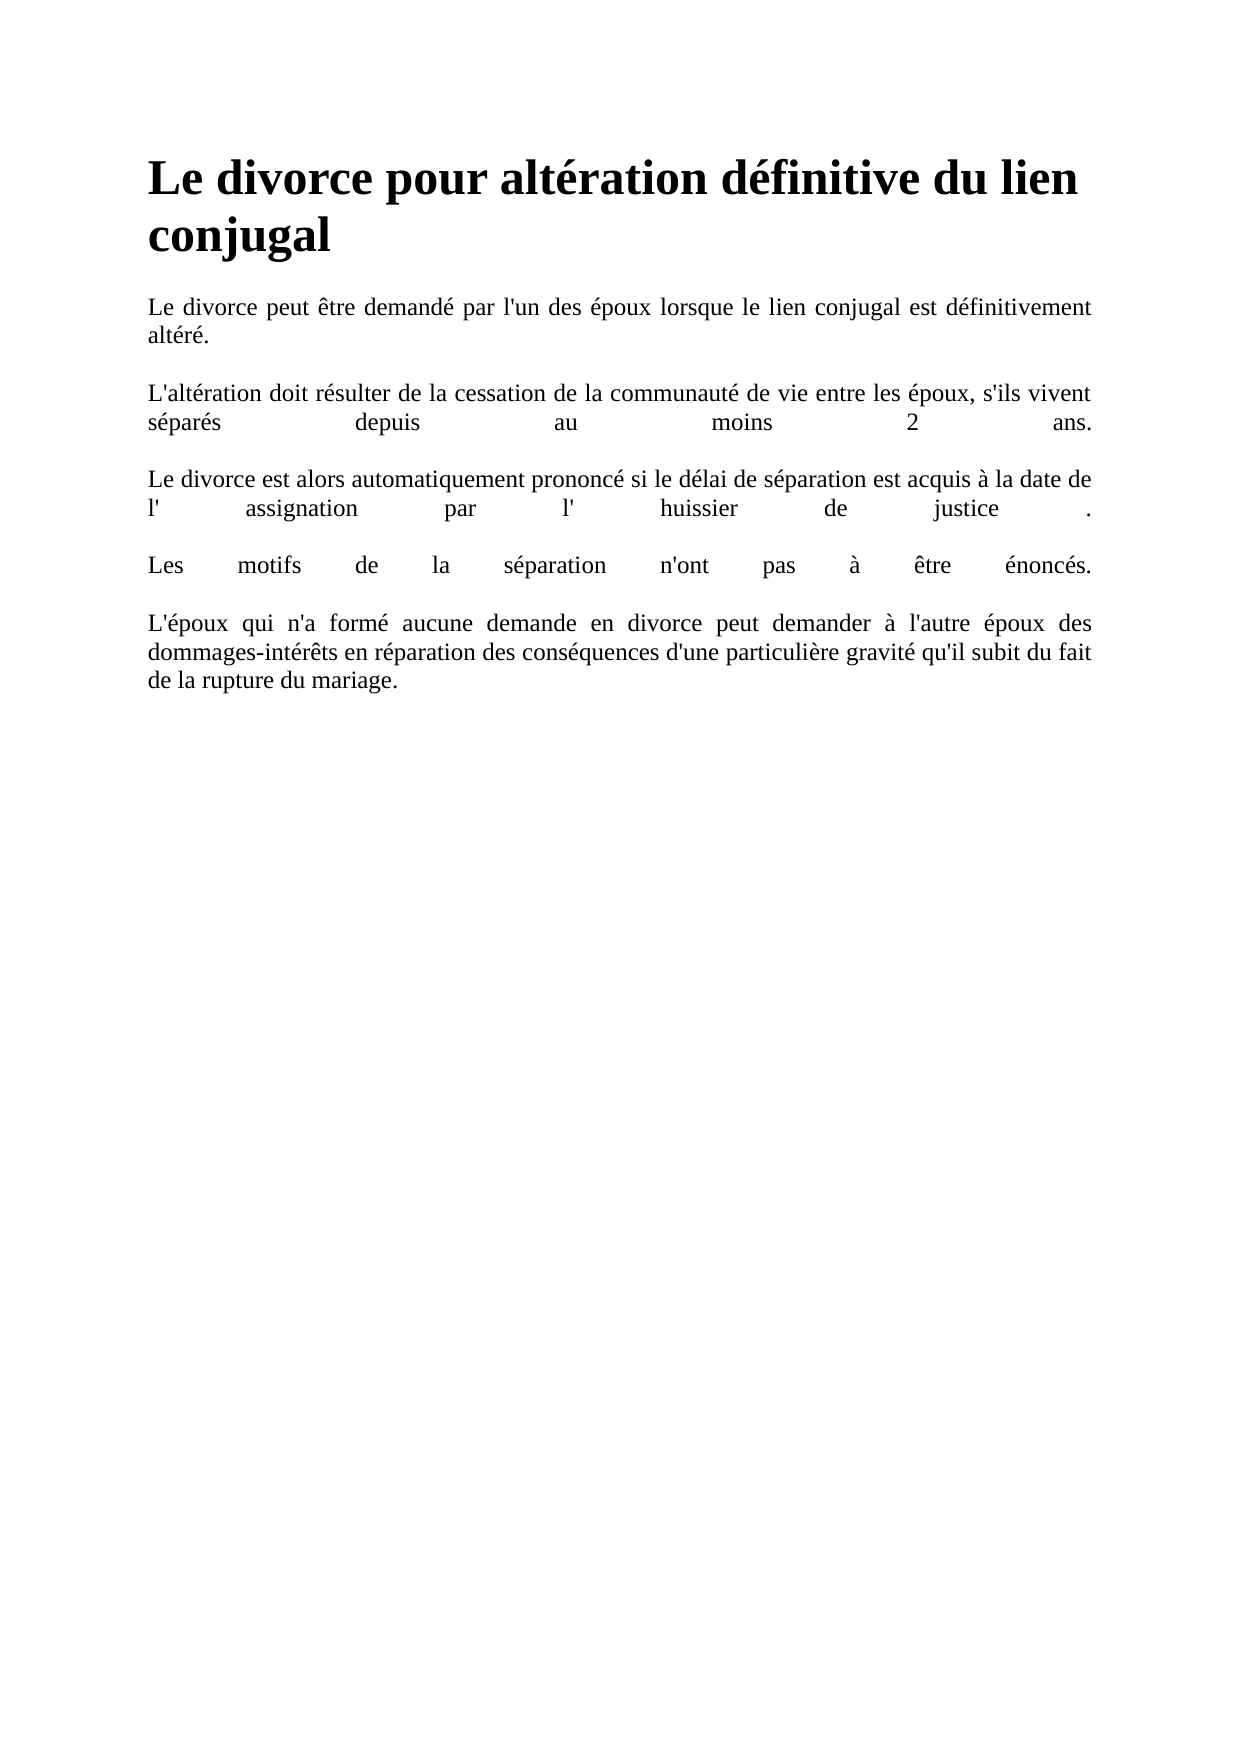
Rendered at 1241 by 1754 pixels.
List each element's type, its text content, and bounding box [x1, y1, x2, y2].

text Le divorce peut être demandé par l'un des époux lorsque le lien conjugal est définitivement altéré. L'altération doit résulter de la cessation de la communauté de vie entre les époux, s'ils vivent séparés depuis au moins 2 ans. Le divorce est alors automatiquement prononcé si le délai de séparation est acquis à la date de l' assignation par l' huissier de justice . Les motifs de la séparation n'ont pas à être énoncés. L'époux qui n'a formé aucune demande en divorce peut demander à l'autre époux des dommages-intérêts en réparation des conséquences d'une particulière gravité qu'il subit du fait de la rupture du mariage. [148, 292, 1093, 694]
subtitle Le divorce pour altération définitive du lien conjugal [148, 148, 1093, 263]
